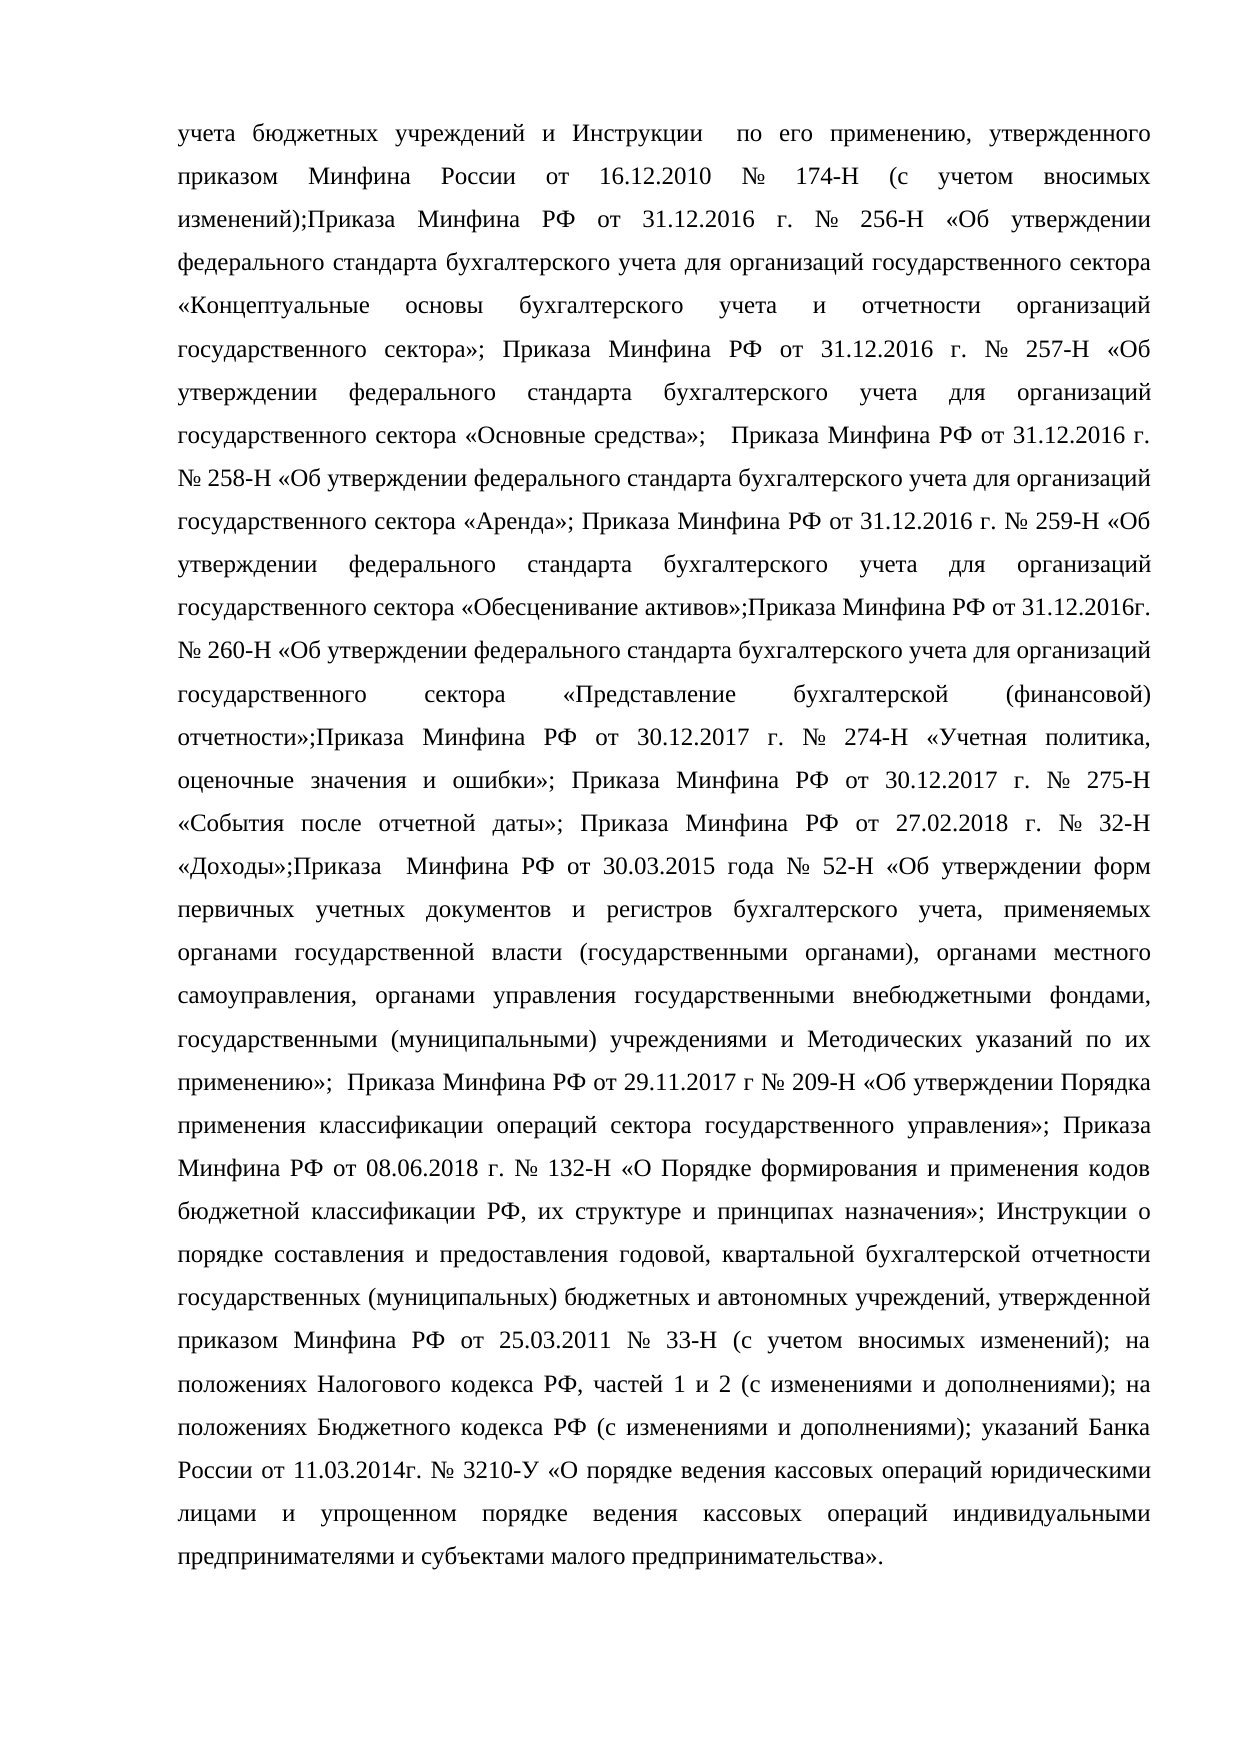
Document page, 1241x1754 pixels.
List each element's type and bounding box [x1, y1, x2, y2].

text [177, 118, 1152, 1570]
